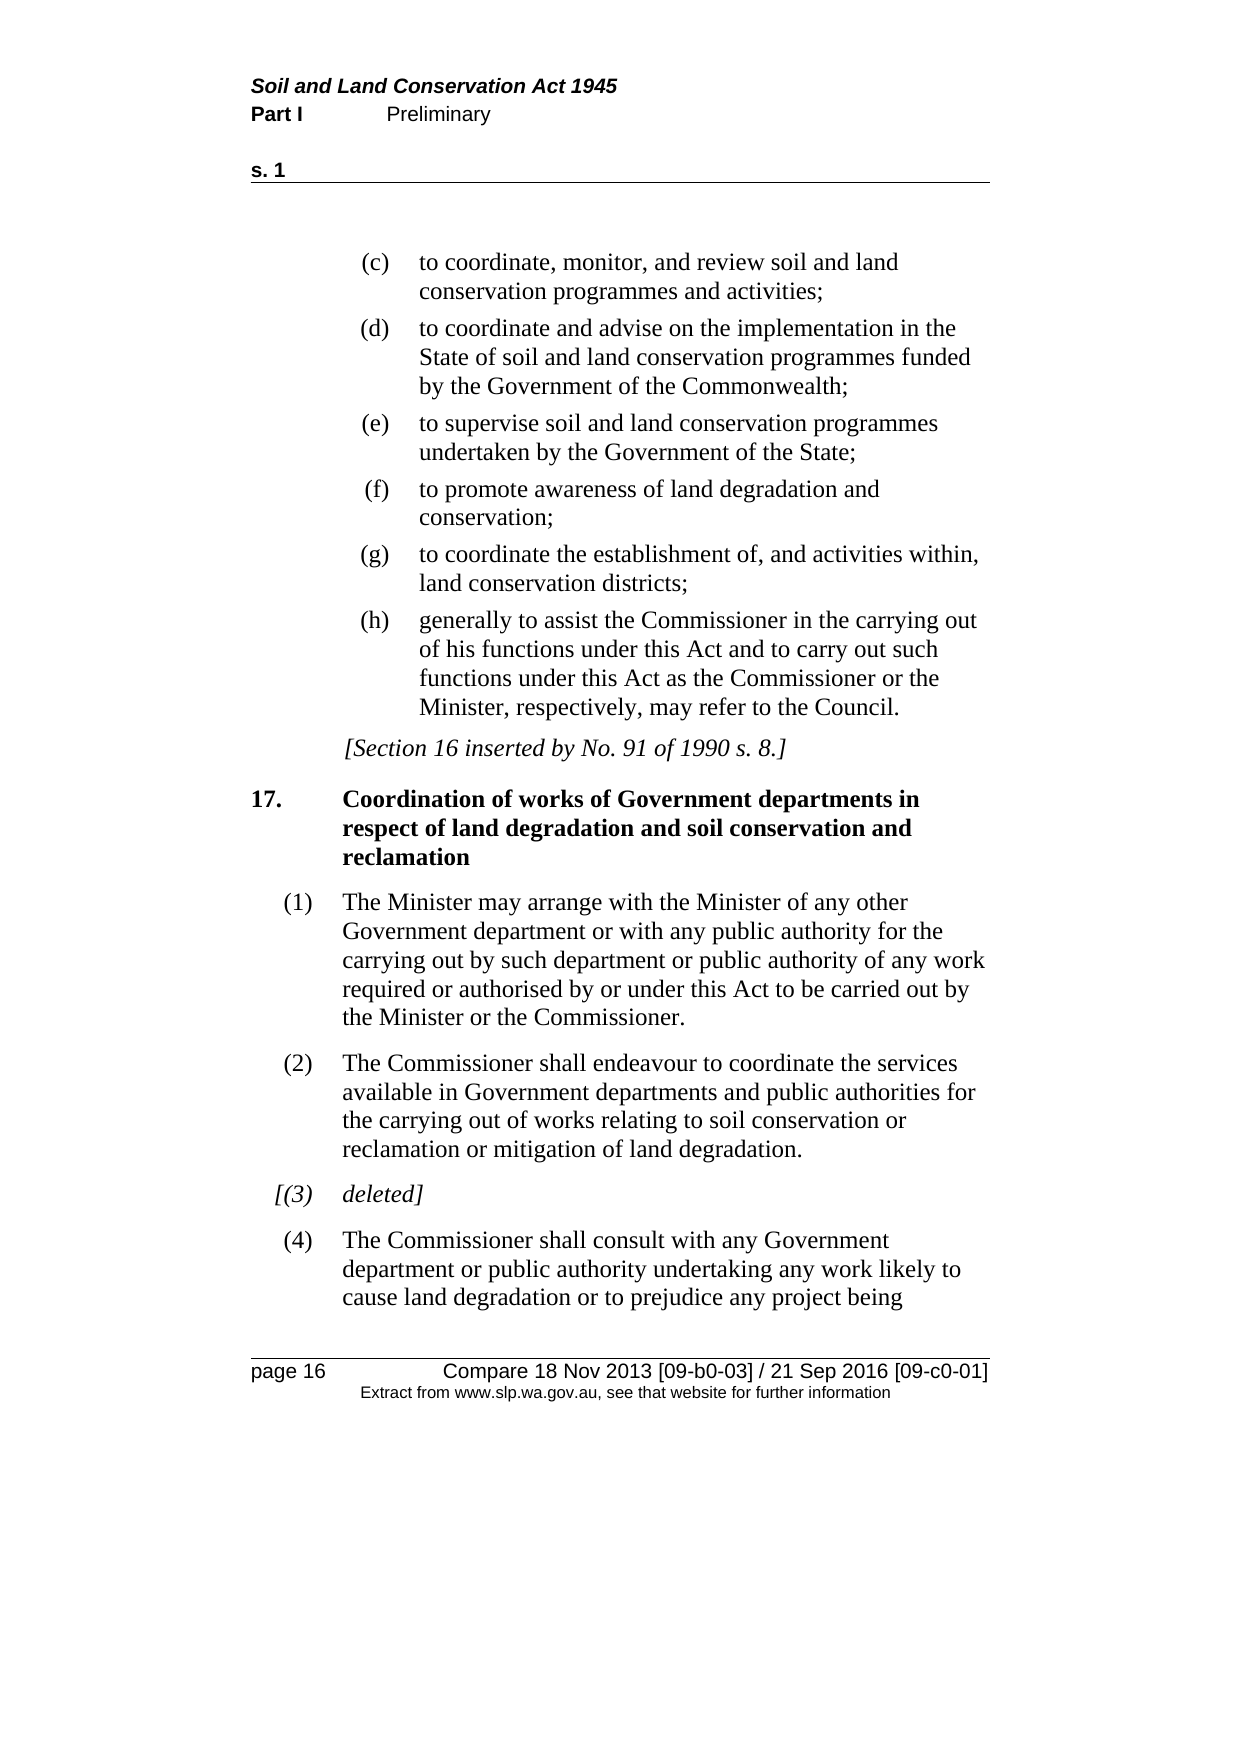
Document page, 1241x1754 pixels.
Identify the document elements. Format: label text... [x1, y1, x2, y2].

text [Section 16 inserted by No. 91 of 1990 s. 8.] [251, 733, 990, 762]
text (c) to coordinate, monitor, and review soil and land conservation programmes and activities; [251, 247, 990, 305]
subtitle 17. Coordination of works of Government departments in respect of land degradation and soil conservation and reclamation [251, 784, 990, 871]
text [251, 1225, 990, 1311]
text (2) The Commissioner shall endeavour to coordinate the services available in Government departments and public authorities for the carrying out of works relating to soil conservation or reclamation or mitigation of land degradation. [251, 1048, 990, 1163]
text (f) to promote awareness of land degradation and conservation; [251, 474, 990, 531]
text (1) The Minister may arrange with the Minister of any other Government department or with any public authority for the carrying out by such department or public authority of any work required or authorised by or under this Act to be carried out by the Minister or the Commissioner. [251, 887, 990, 1031]
text (g) to coordinate the establishment of, and activities within, land conservation districts; [251, 539, 990, 597]
text [(3) deleted] [251, 1179, 990, 1208]
text (h) generally to assist the Commissioner in the carrying out of his functions under this Act and to carry out such functions under this Act as the Commissioner or the Minister, respectively, may refer to the Council. [251, 605, 990, 720]
text (e) to supervise soil and land conservation programmes undertaken by the Government of the State; [251, 408, 990, 465]
text (d) to coordinate and advise on the implementation in the State of soil and land conservation programmes funded by the Government of the Commonwealth; [251, 313, 990, 399]
